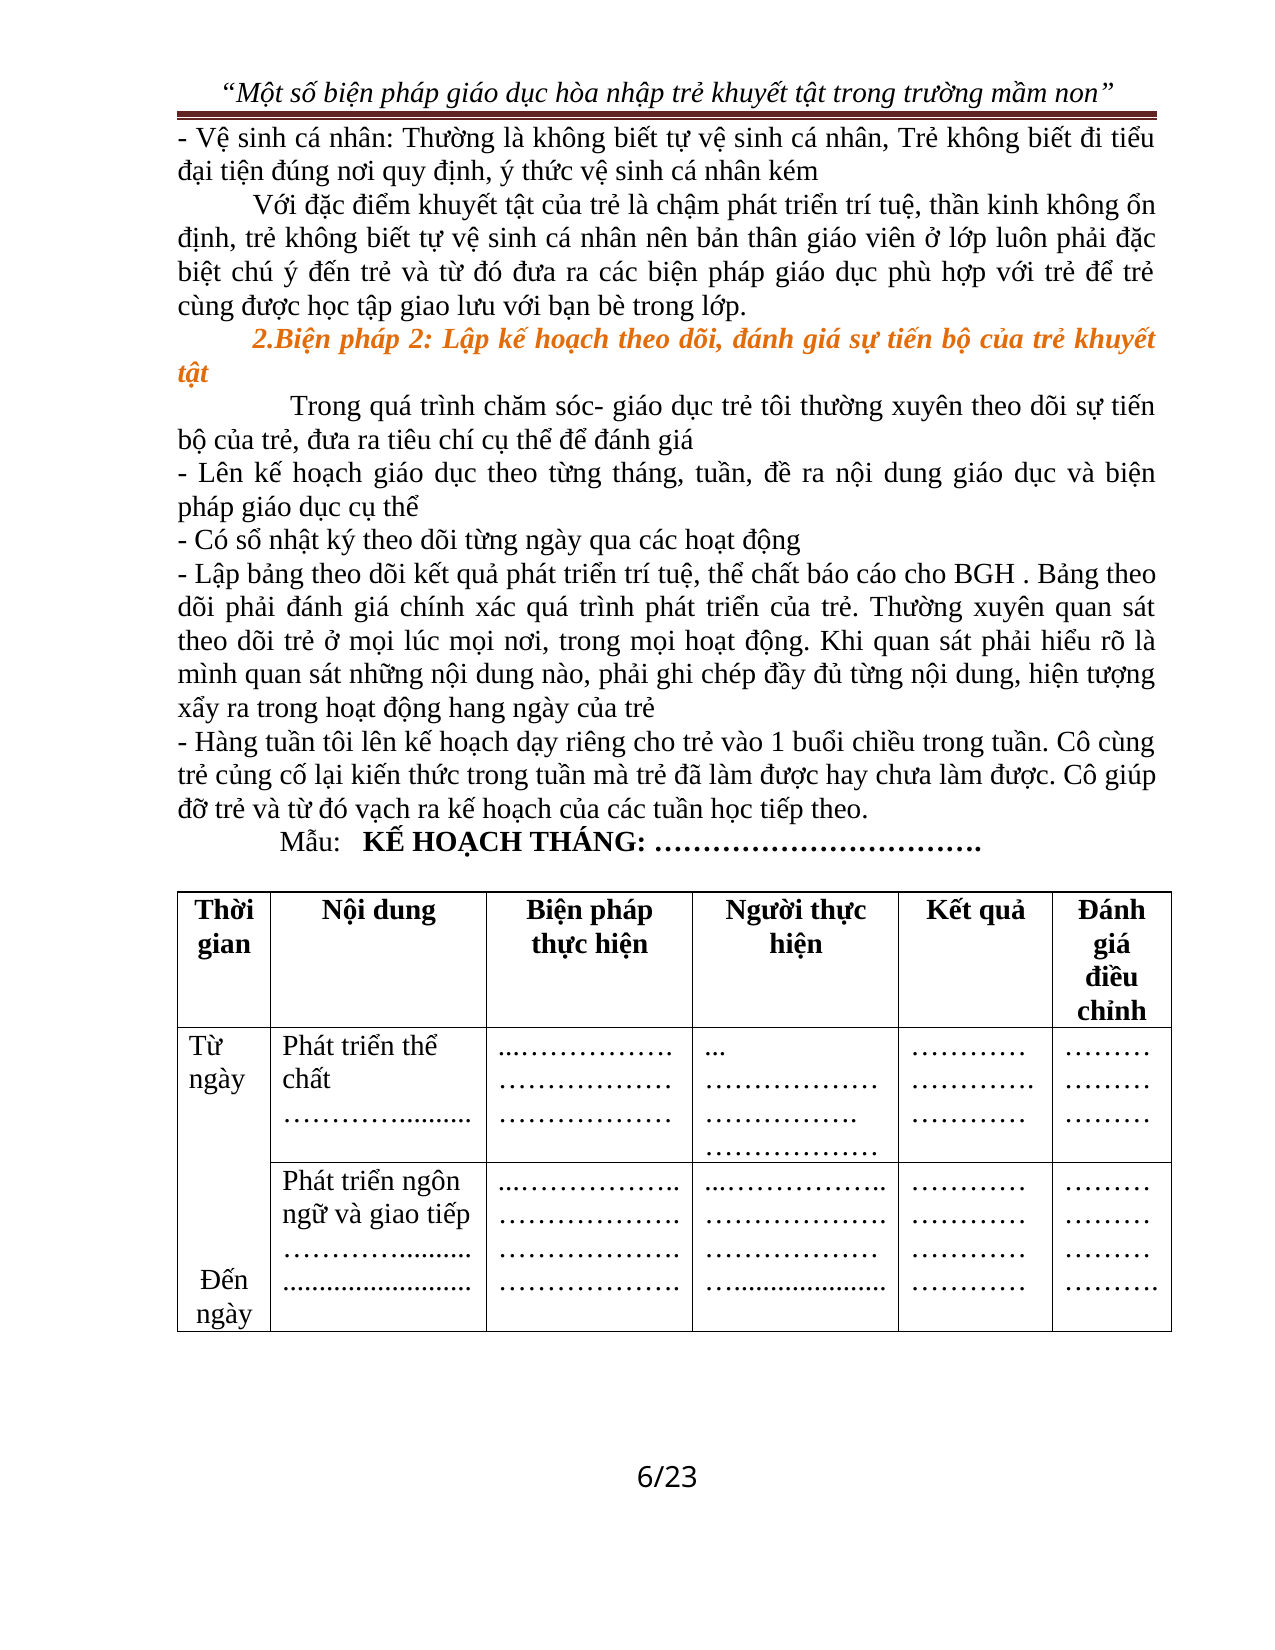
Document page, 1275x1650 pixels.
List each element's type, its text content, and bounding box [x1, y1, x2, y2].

text - Hàng tuần tôi lên kế hoạch dạy riêng cho trẻ vào 1 buổi chiều trong tuần. Cô cùng trẻ củng cố lại kiến thức trong tuần mà trẻ đã làm được hay chưa làm được. Cô giúp đỡ trẻ và từ đó vạch ra kế hoạch của các tuần học tiếp theo. [177, 724, 1157, 824]
table_cell …………………… …………………… [899, 1163, 1052, 1331]
table_header Thời gian [178, 893, 270, 1027]
table_cell ……………………… [1053, 1028, 1171, 1162]
table_header Đánh giá điều chỉnh [1053, 893, 1171, 1027]
table_cell ...……………………………. ……………… [693, 1028, 898, 1162]
text - Lập bảng theo dõi kết quả phát triển trí tuệ, thể chất báo cáo cho BGH . Bảng theo dõi phải đánh giá chính xác quá trình phát triển của trẻ. Thường xuyên quan sát theo dõi trẻ ở mọi lúc mọi nơi, trong mọi hoạt động. Khi quan sát phải hiểu rõ là mình quan sát những nội dung nào, phải ghi chép đầy đủ từng nội dung, hiện tượng xẩy ra trong hoạt động hang ngày của trẻ [177, 556, 1157, 724]
list - Vệ sinh cá nhân: Thường là không biết tự vệ sinh cá nhân, Trẻ không biết đi tiểu đại tiện đúng nơi quy định, ý thức vệ sinh cá nhân kém [177, 120, 1157, 187]
table_header Người thực hiện [693, 893, 898, 1027]
table_header Biện pháp thực hiện [487, 893, 692, 1027]
table_cell Từ ngày Đến ngày [178, 1028, 270, 1331]
table_header Kết quả [899, 893, 1052, 1027]
table_header Nội dung [271, 893, 486, 1027]
text - Lên kế hoạch giáo dục theo từng tháng, tuần, đề ra nội dung giáo dục và biện pháp giáo dục cụ thể [177, 455, 1157, 522]
table_cell ……………………. ………… [899, 1028, 1052, 1162]
table_cell Phát triển ngôn ngữ và giao tiếp ………….................................... [271, 1163, 486, 1331]
list Với đặc điểm khuyết tật của trẻ là chậm phát triển trí tuệ, thần kinh không ổn định, trẻ không biết tự vệ sinh cá nhân nên bản thân giáo viên ở lớp luôn phải đặc biệt chú ý đến trẻ và từ đó đưa ra các biện pháp giáo dục phù hợp với trẻ để trẻ cùng được học tập giao lưu với bạn bè trong lớp. [177, 187, 1157, 321]
table_cell ...…………….……………… ……………… [487, 1028, 692, 1162]
table_cell Phát triển thể chất ………….......... [271, 1028, 486, 1162]
table_cell ...……………..………………. …………………..................... [693, 1163, 898, 1331]
table_cell ………………………………. [1053, 1163, 1171, 1331]
text 2.Biện pháp 2: Lập kế hoạch theo dõi, đánh giá sự tiến bộ của trẻ khuyết tật [177, 321, 1157, 388]
text Mẫu: KẾ HOẠCH THÁNG: ……………………………. [177, 824, 1157, 858]
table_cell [487, 1163, 692, 1331]
text - Có sổ nhật ký theo dõi từng ngày qua các hoạt động [177, 522, 1157, 556]
text Trong quá trình chăm sóc- giáo dục trẻ tôi thường xuyên theo dõi sự tiến bộ của trẻ, đưa ra tiêu chí cụ thể để đánh giá [177, 388, 1157, 455]
